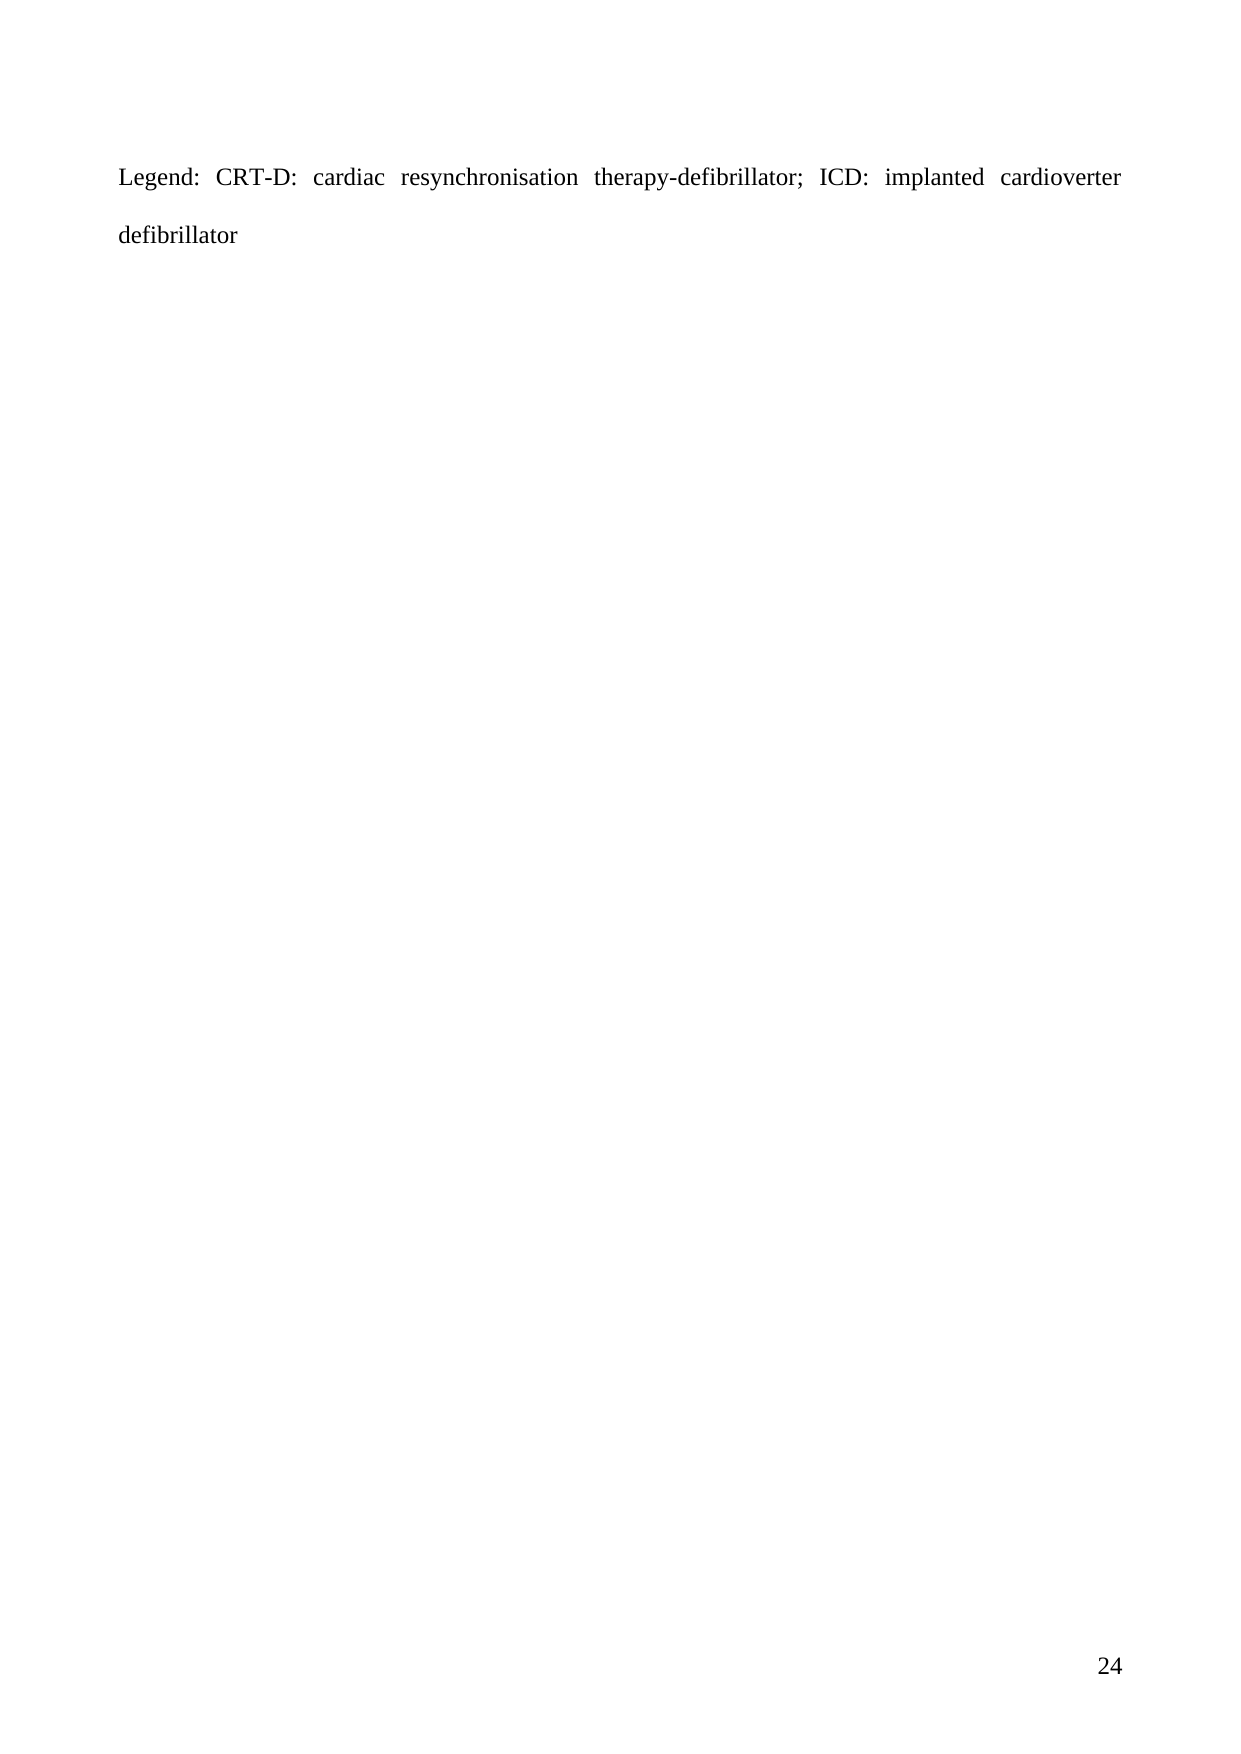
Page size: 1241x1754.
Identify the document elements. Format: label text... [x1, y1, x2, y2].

text Legend: CRT-D: cardiac resynchronisation therapy-defibrillator; ICD: implanted cardioverter defibrillator [118, 162, 1122, 249]
